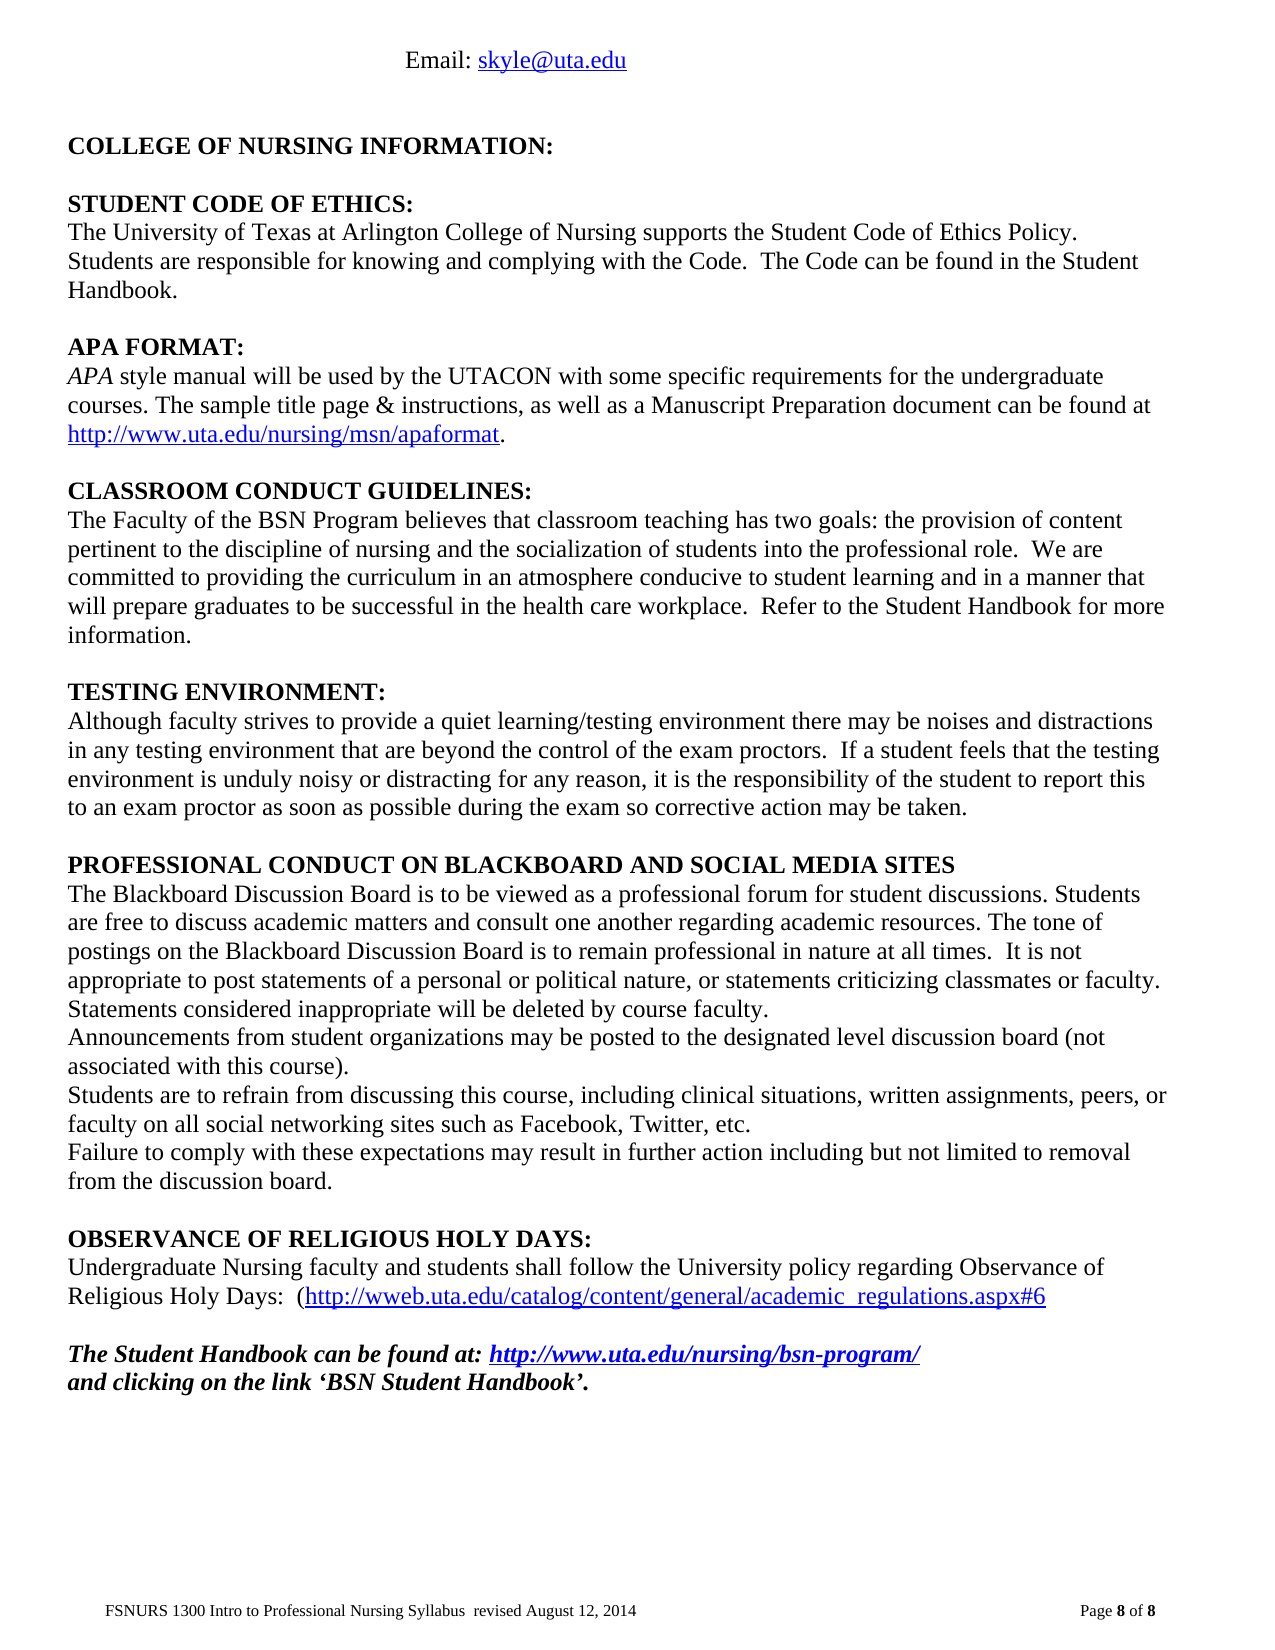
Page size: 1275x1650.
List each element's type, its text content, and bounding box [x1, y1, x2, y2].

text The Blackboard Discussion Board is to be viewed as a professional forum for student discussions. Students are free to discuss academic matters and consult one another regarding academic resources. The tone of postings on the Blackboard Discussion Board is to remain professional in nature at all times. It is not appropriate to post statements of a personal or political nature, or statements criticizing classmates or faculty. Statements considered inappropriate will be deleted by course faculty. [67, 879, 1170, 1022]
text Email: skyle@uta.edu [67, 45, 1170, 74]
text The Student Handbook can be found at: http://www.uta.edu/nursing/bsn-program/ [67, 1339, 1170, 1367]
text Announcements from student organizations may be posted to the designated level discussion board (not associated with this course). [67, 1022, 1170, 1080]
text Failure to comply with these expectations may result in further action including but not limited to removal from the discussion board. [67, 1137, 1170, 1195]
text CLASSROOM CONDUCT GUIDELINES: [67, 476, 1170, 505]
text The University of Texas at Arlington College of Nursing supports the Student Code of Ethics Policy. Students are responsible for knowing and complying with the Code. The Code can be found in the Student Handbook. [67, 217, 1170, 304]
text COLLEGE OF NURSING INFORMATION: [67, 131, 1170, 160]
text OBSERVANCE OF RELIGIOUS HOLY DAYS: [67, 1224, 1170, 1252]
text Although faculty strives to provide a quiet learning/testing environment there may be noises and distractions in any testing environment that are beyond the control of the exam proctors. If a student feels that the testing environment is unduly noisy or distracting for any reason, it is the responsibility of the student to report this to an exam proctor as soon as possible during the exam so corrective action may be taken. [67, 706, 1170, 821]
text APA FORMAT: [67, 332, 1170, 361]
text Undergraduate Nursing faculty and students shall follow the University policy regarding Observance of Religious Holy Days: (http://wweb.uta.edu/catalog/content/general/academic_regulations.aspx#6 [67, 1252, 1170, 1310]
text and clicking on the link ‘BSN Student Handbook’. [67, 1367, 1170, 1396]
text STUDENT CODE OF ETHICS: [67, 189, 1170, 217]
text Students are to refrain from discussing this course, including clinical situations, written assignments, peers, or faculty on all social networking sites such as Facebook, Twitter, etc. [67, 1080, 1170, 1137]
text The Faculty of the BSN Program believes that classroom teaching has two goals: the provision of content pertinent to the discipline of nursing and the socialization of students into the professional role. We are committed to providing the curriculum in an atmosphere conducive to student learning and in a manner that will prepare graduates to be successful in the health care workplace. Refer to the Student Handbook for more information. [67, 505, 1170, 649]
text APA style manual will be used by the UTACON with some specific requirements for the undergraduate courses. The sample title page & instructions, as well as a Manuscript Preparation document can be found at http://www.uta.edu/nursing/msn/apaformat. [67, 361, 1170, 447]
text Testing EnvirOnment: [67, 677, 1170, 706]
text PROFESSIONAL CONDUCT ON BLACKBOARD AND SOCIAL MEDIA SITES [67, 850, 1170, 879]
